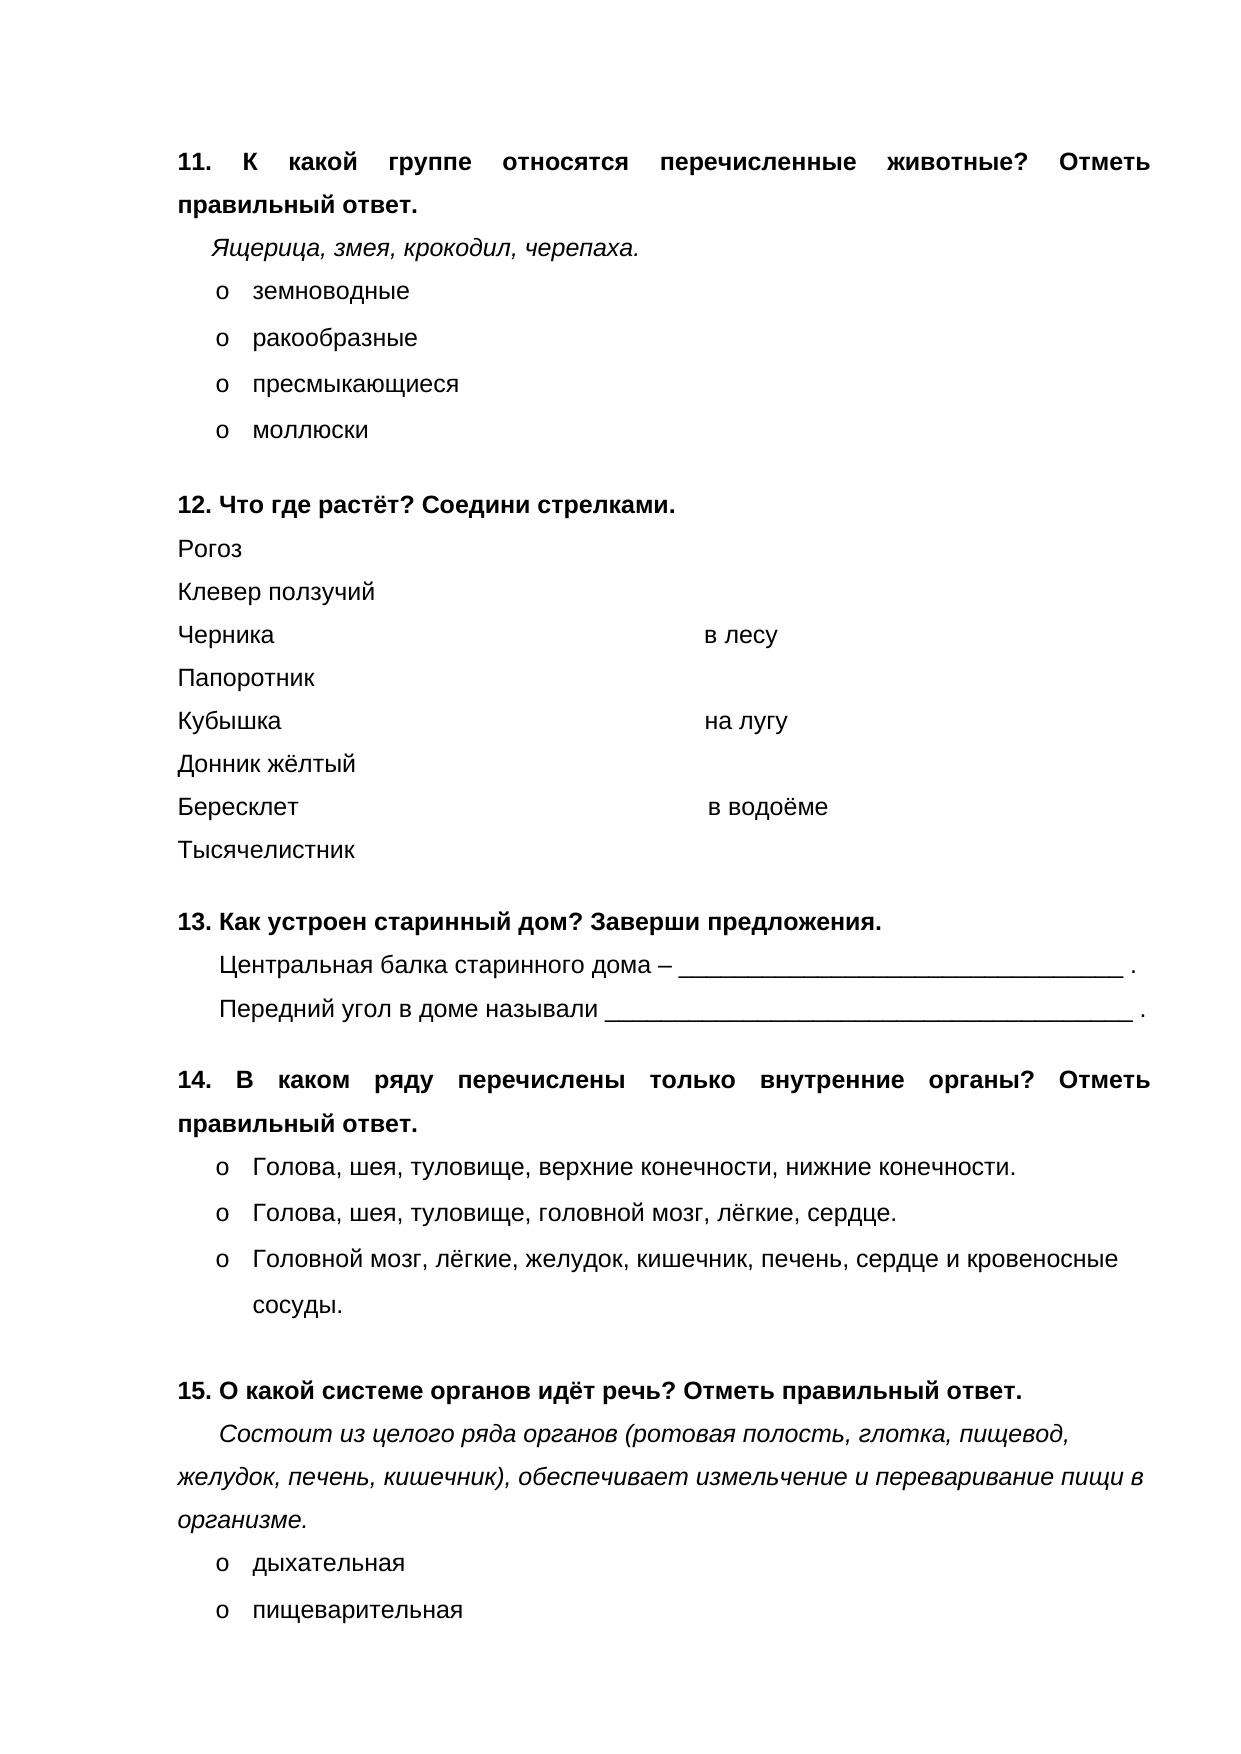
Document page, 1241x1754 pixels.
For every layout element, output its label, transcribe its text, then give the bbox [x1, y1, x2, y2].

text Рогоз [177, 533, 1152, 562]
text Черника в лесу [177, 620, 1152, 648]
text 11. К какой группе относятся перечисленные животные? Отметь правильный ответ. [177, 147, 1152, 219]
list Головной мозг, лёгкие, желудок, кишечник, печень, сердце и кровеносные сосуды. [215, 1244, 1152, 1318]
text Передний угол в доме называли ______________________________________ . [177, 993, 1152, 1022]
text Центральная балка старинного дома – ________________________________ . [177, 950, 1152, 979]
list Голова, шея, туловище, верхние конечности, нижние конечности. [215, 1152, 1152, 1183]
text Кубышка на лугу [177, 706, 1152, 735]
text 15. О какой системе органов идёт речь? Отметь правильный ответ. [177, 1376, 1152, 1405]
text Состоит из целого ряда органов (ротовая полость, глотка, пищевод, желудок, печень, кишечник), обеспечивает измельчение и переваривание пищи в организме. [177, 1419, 1152, 1534]
text Бересклет в водоёме [177, 792, 1152, 821]
text Клевер ползучий [177, 577, 1152, 605]
list ракообразные [215, 323, 1152, 353]
text Папоротник [177, 663, 1152, 692]
text Ящерица, змея, крокодил, черепаха. [177, 233, 1152, 262]
list земноводные [215, 276, 1152, 307]
list моллюски [215, 415, 1152, 446]
list Голова, шея, туловище, головной мозг, лёгкие, сердце. [215, 1198, 1152, 1229]
list пищеварительная [215, 1595, 1152, 1626]
text Донник жёлтый [177, 749, 1152, 778]
text 12. Что где растёт? Соедини стрелками. [177, 490, 1152, 519]
text 14. В каком ряду перечислены только внутренние органы? Отметь правильный ответ. [177, 1065, 1152, 1137]
text Тысячелистник [177, 835, 1152, 864]
text 13. Как устроен старинный дом? Заверши предложения. [177, 907, 1152, 936]
list пресмыкающиеся [215, 369, 1152, 400]
list дыхательная [215, 1548, 1152, 1579]
